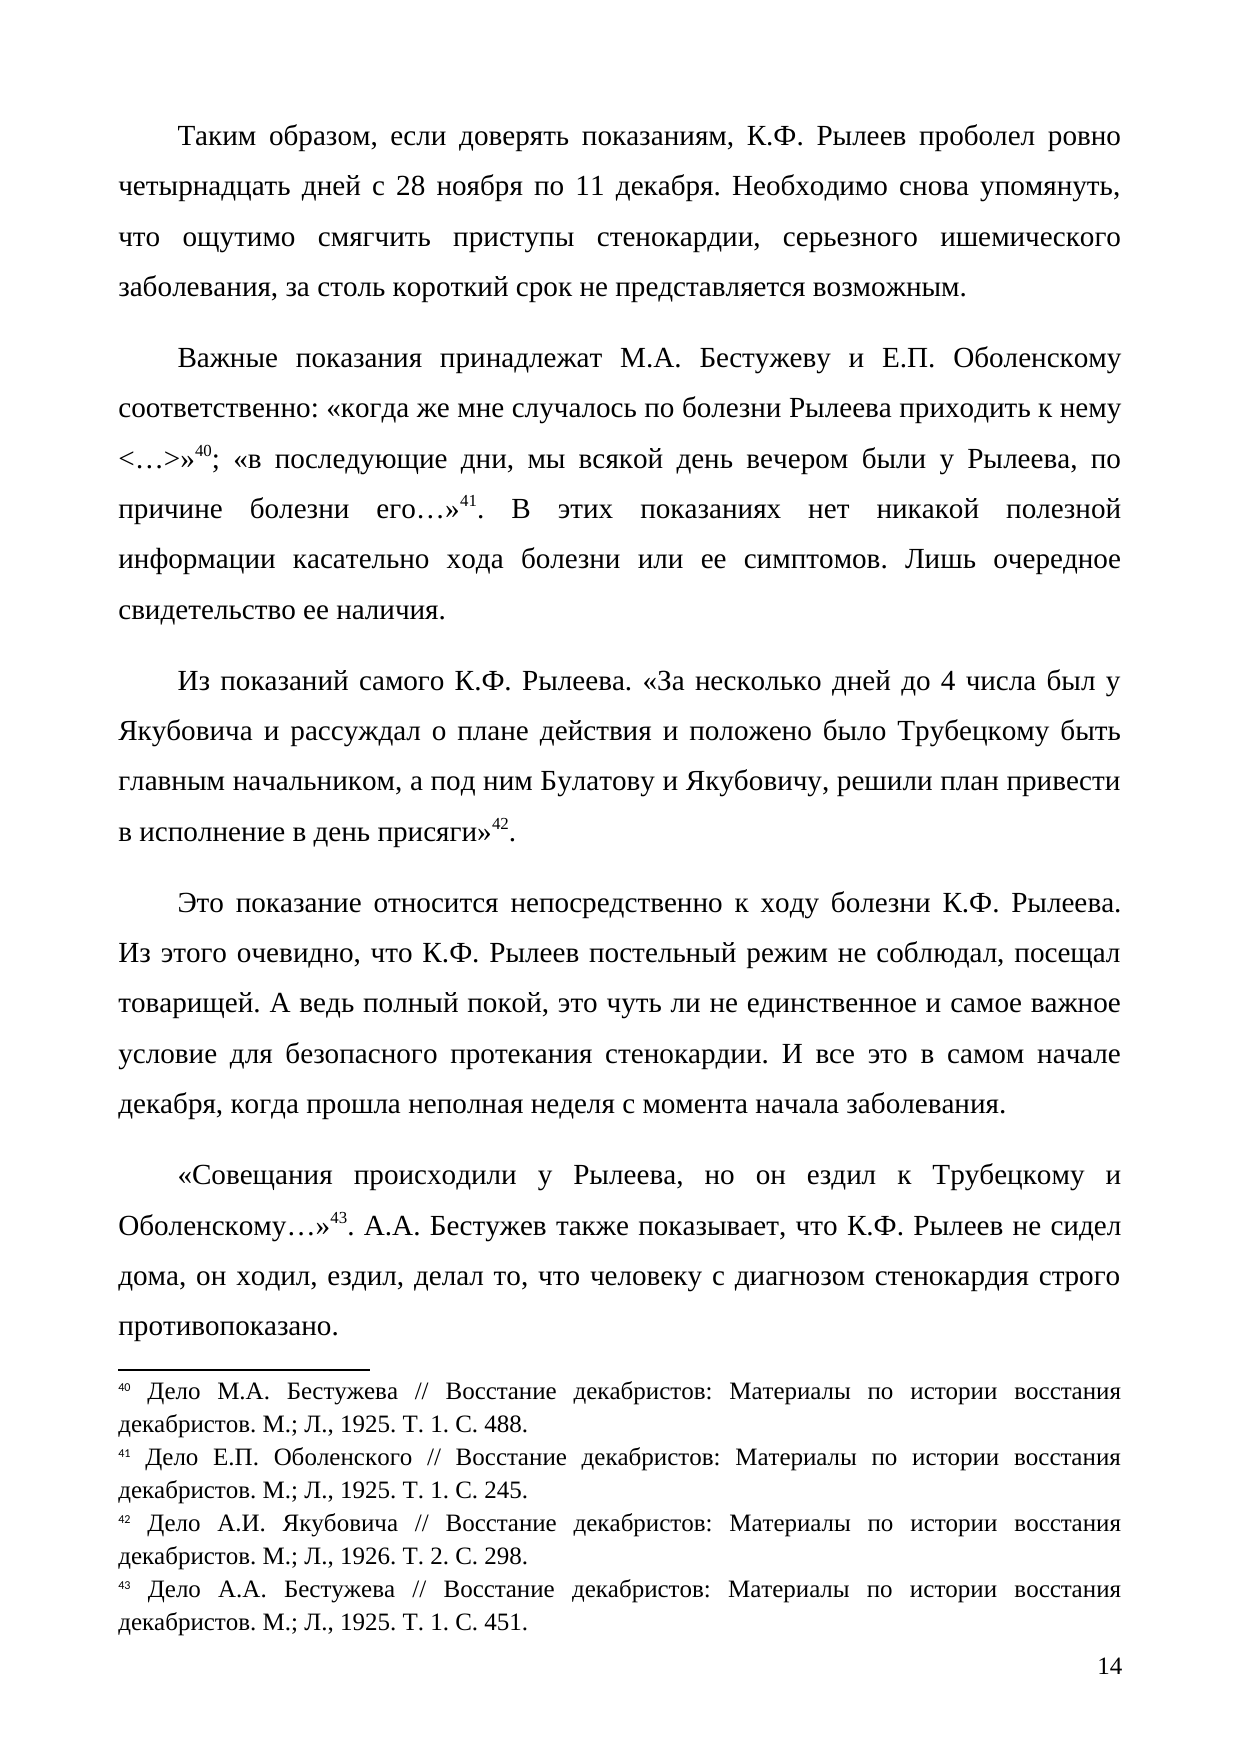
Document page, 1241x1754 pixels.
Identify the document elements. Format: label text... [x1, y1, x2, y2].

text Это показание относится непосредственно к ходу болезни К.Ф. Рылеева. Из этого очевидно, что К.Ф. Рылеев постельный режим не соблюдал, посещал товарищей. А ведь полный покой, это чуть ли не единственное и самое важное условие для безопасного протекания стенокардии. И все это в самом начале декабря, когда прошла неполная неделя с момента начала заболевания. [118, 885, 1122, 1120]
text Из показаний самого К.Ф. Рылеева. «За несколько дней до 4 числа был у Якубовича и рассуждал о плане действия и положено было Трубецкому быть главным начальником, а под ним Булатову и Якубовичу, решили план привести в исполнение в день присяги». [118, 663, 1122, 847]
text «Совещания происходили у Рылеева, но он ездил к Трубецкому и Оболенскому…». А.А. Бестужев также показывает, что К.Ф. Рылеев не сидел дома, он ходил, ездил, делал то, что человеку с диагнозом стенокардия строго противопоказано. [118, 1157, 1122, 1342]
text Важные показания принадлежат М.А. Бестужеву и Е.П. Оболенскому соответственно: «когда же мне случалось по болезни Рылеева приходить к нему <…>»; «в последующие дни, мы всякой день вечером были у Рылеева, по причине болезни его…». В этих показаниях нет никакой полезной информации касательно хода болезни или ее симптомов. Лишь очередное свидетельство ее наличия. [118, 340, 1122, 625]
text Таким образом, если доверять показаниям, К.Ф. Рылеев проболел ровно четырнадцать дней с 28 ноября по 11 декабря. Необходимо снова упомянуть, что ощутимо смягчить приступы стенокардии, серьезного ишемического заболевания, за столь короткий срок не представляется возможным. [118, 118, 1122, 303]
